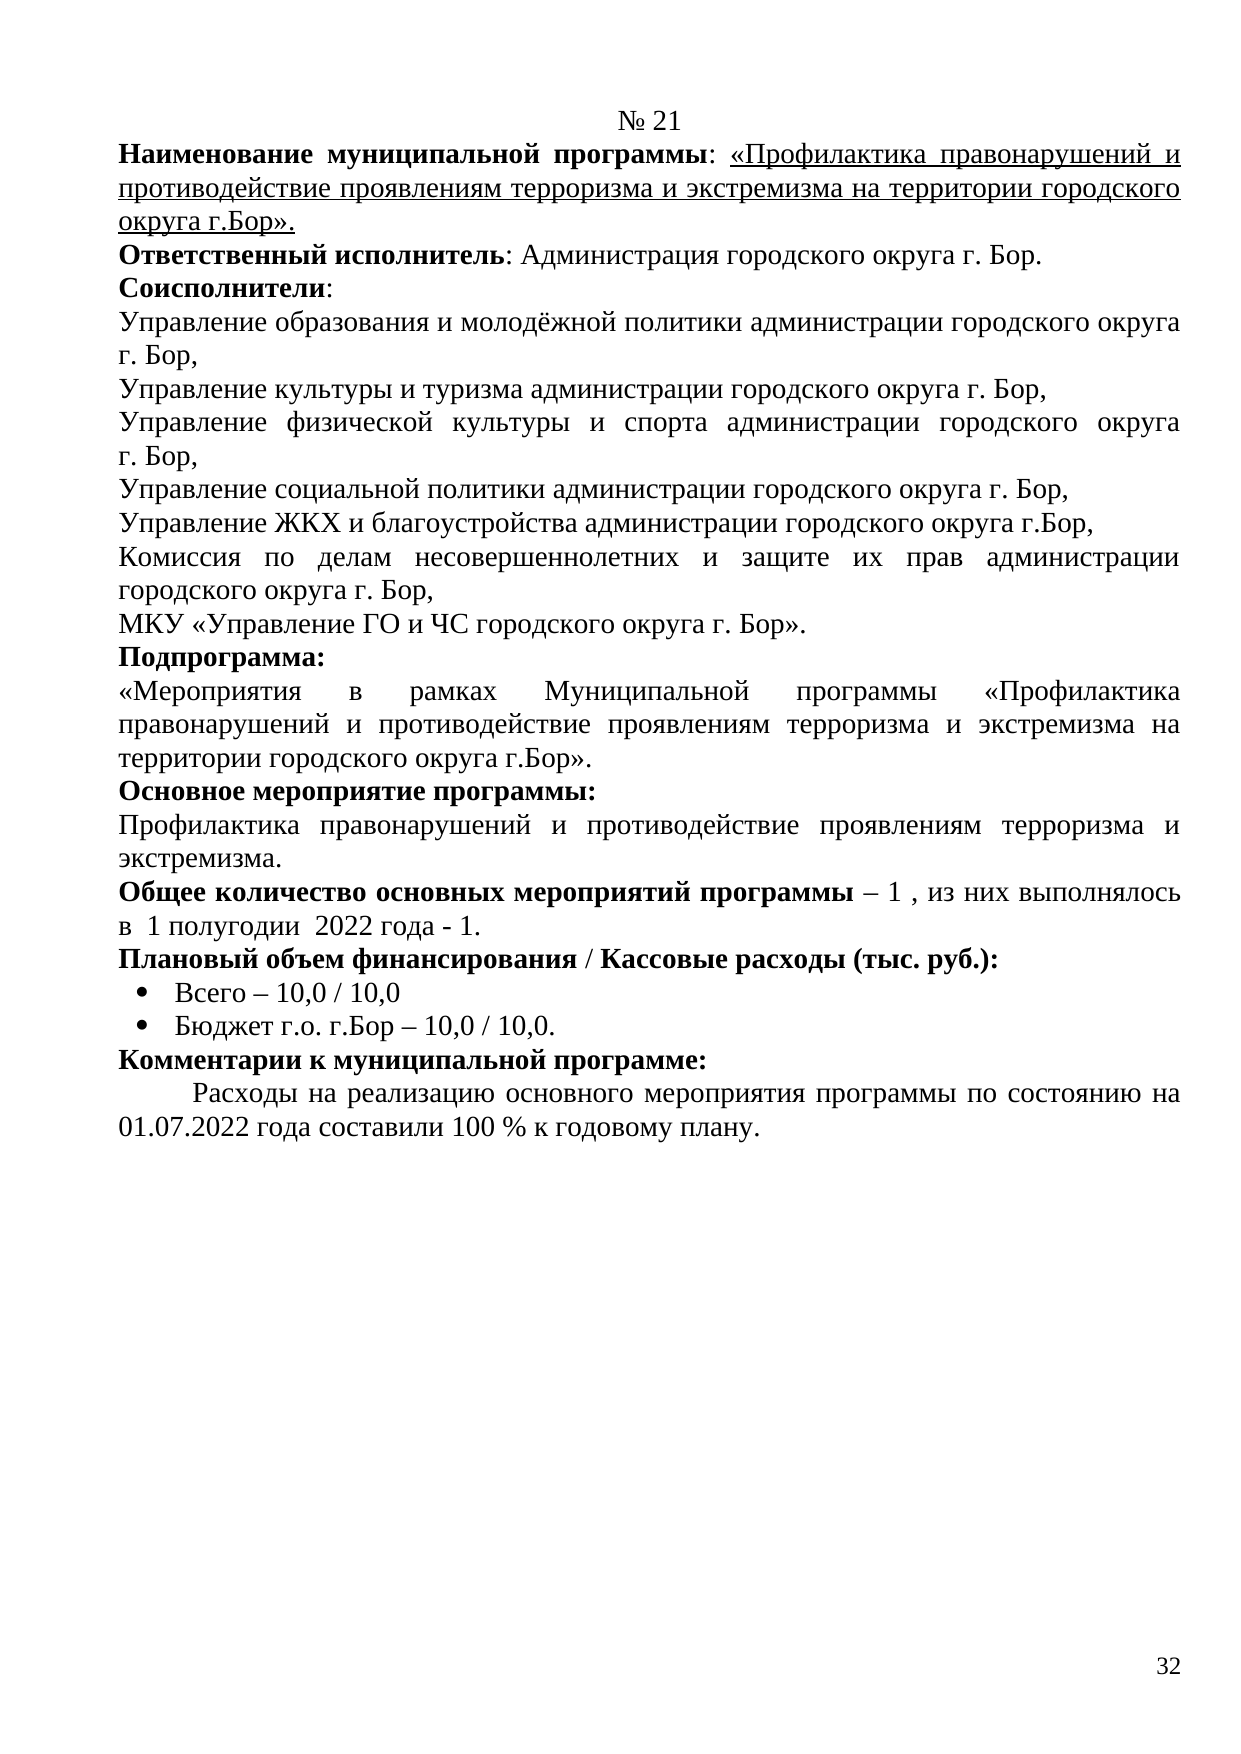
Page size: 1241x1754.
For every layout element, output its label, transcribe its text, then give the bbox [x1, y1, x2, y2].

text Подпрограмма: [118, 639, 1181, 673]
text Управление физической культуры и спорта администрации городского округа г. Бор, [118, 404, 1181, 472]
list Бюджет г.о. г.Бор – 10,0 / 10,0. [137, 1008, 1181, 1042]
text Управление социальной политики администрации городского округа г. Бор, [118, 472, 1181, 505]
text Наименование муниципальной программы: «Профилактика правонарушений и противодействие проявлениям терроризма и экстремизма на территории городского округа г.Бор». [118, 200, 1181, 237]
text Комментарии к муниципальной программе: [118, 1042, 1181, 1076]
text Наименование муниципальной программы: «Профилактика правонарушений и противодействие проявлениям терроризма и экстремизма на территории городского округа г.Бор». [118, 136, 1181, 199]
text МКУ «Управление ГО и ЧС городского округа г. Бор». [118, 606, 1181, 639]
text Основное мероприятие программы: [118, 773, 1181, 807]
text Расходы на реализацию основного мероприятия программы по состоянию на 01.07.2022 года составили 100 % к годовому плану. [118, 1076, 1181, 1143]
text Общее количество основных мероприятий программы – 1 , из них выполнялось в 1 полугодии 2022 года - 1. [118, 874, 1181, 941]
text Управление культуры и туризма администрации городского округа г. Бор, [118, 371, 1181, 404]
text № 21 [118, 103, 1181, 136]
text Плановый объем финансирования / Кассовые расходы (тыс. руб.): [118, 941, 1181, 975]
text «Мероприятия в рамках Муниципальной программы «Профилактика правонарушений и противодействие проявлениям терроризма и экстремизма на территории городского округа г.Бор». [118, 673, 1181, 773]
text Ответственный исполнитель: Администрация городского округа г. Бор. [118, 237, 1181, 270]
text Управление образования и молодёжной политики администрации городского округа г. Бор, [118, 304, 1181, 371]
text Соисполнители: [118, 270, 1181, 304]
list Всего – 10,0 / 10,0 [137, 975, 1181, 1008]
text Комиссия по делам несовершеннолетних и защите их прав администрации городского округа г. Бор, [118, 539, 1181, 606]
text Управление ЖКХ и благоустройства администрации городского округа г.Бор, [118, 505, 1181, 539]
text Профилактика правонарушений и противодействие проявлениям терроризма и экстремизма. [118, 807, 1181, 874]
